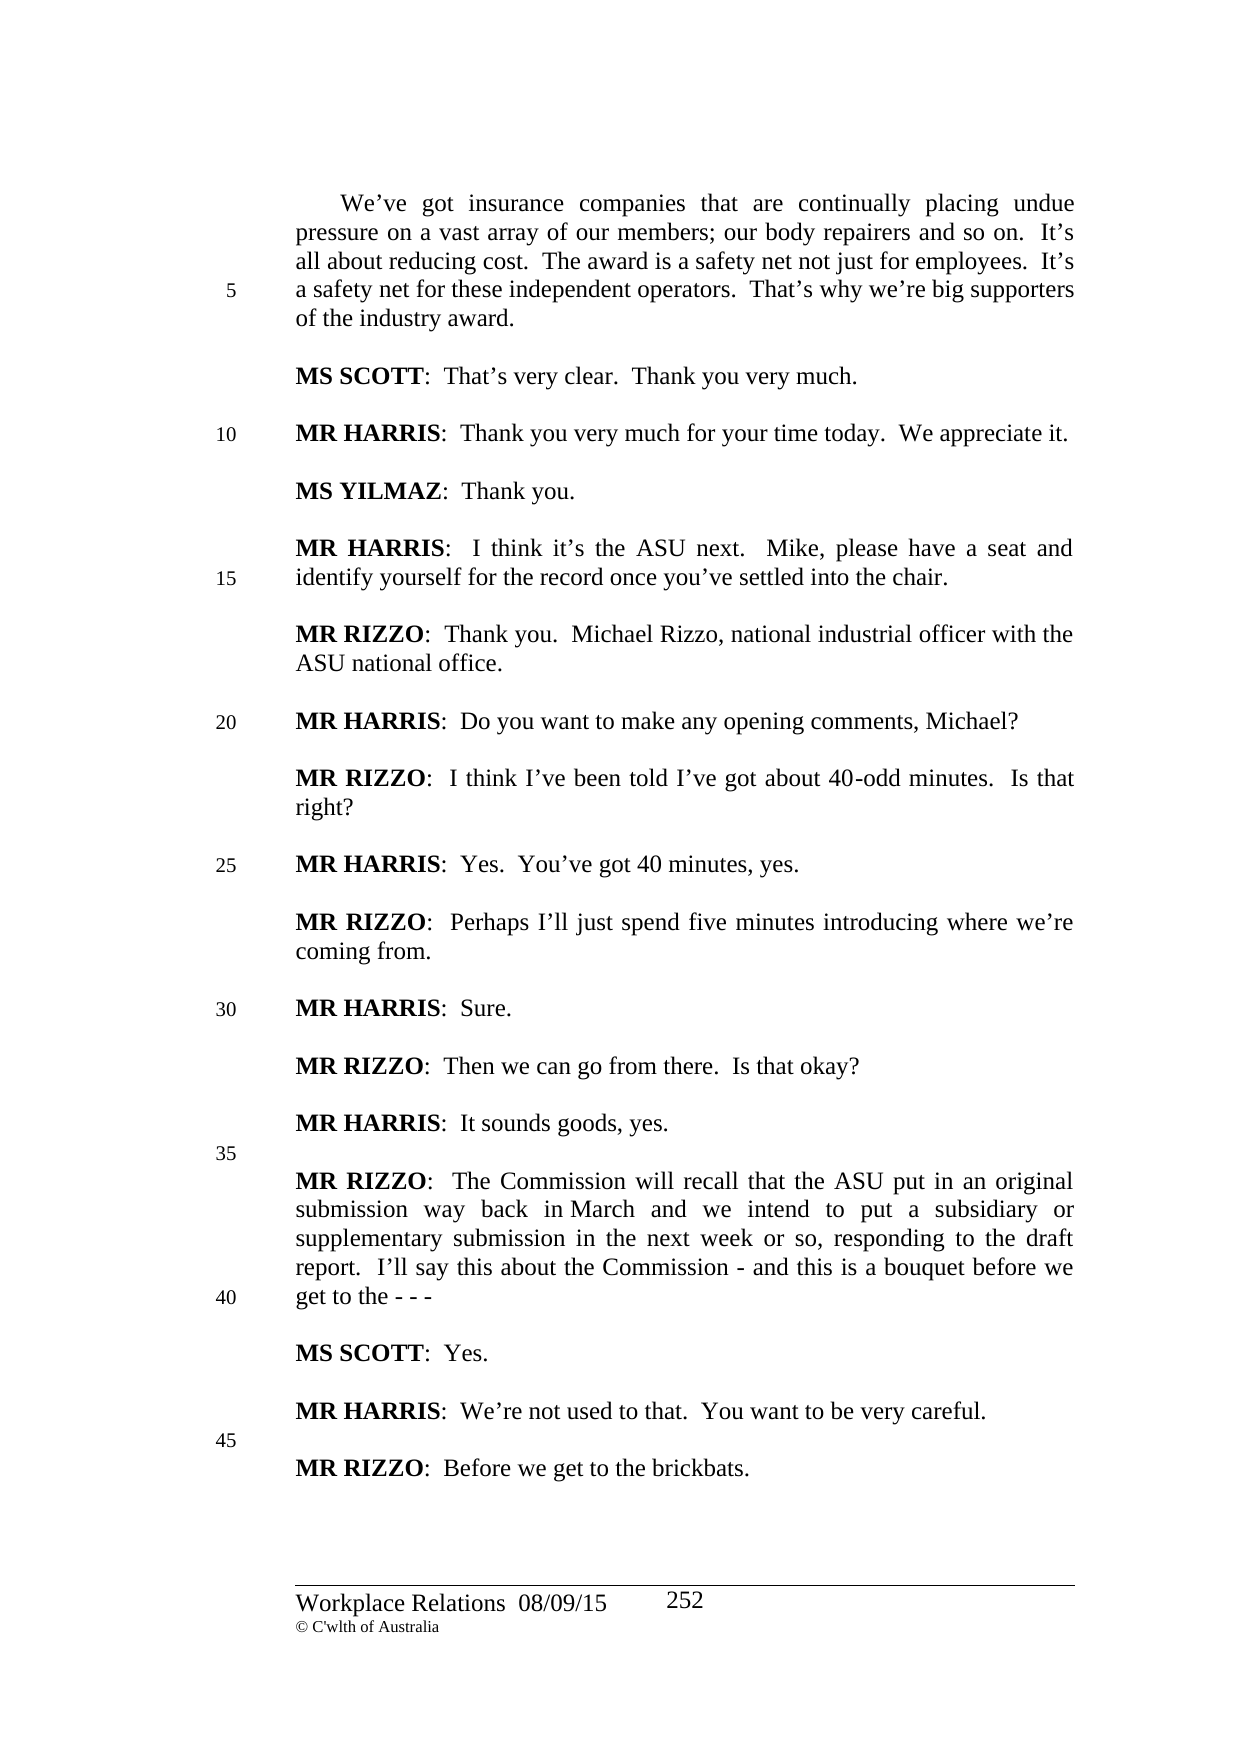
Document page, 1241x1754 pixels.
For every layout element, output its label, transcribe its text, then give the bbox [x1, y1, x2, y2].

text MR HARRIS: Do you want to make any opening comments, Michael? [295, 706, 1075, 734]
text MR HARRIS: It sounds goods, yes. [295, 1108, 1075, 1137]
text MR HARRIS: Thank you very much for your time today. We appreciate it. [295, 418, 1075, 447]
text MR HARRIS: I think it’s the ASU next. Mike, please have a seat and identify yourself for the record once you’ve settled into the chair. [295, 533, 1075, 591]
text We’ve got insurance companies that are continually placing undue pressure on a vast array of our members; our body repairers and so on. It’s all about reducing cost. The award is a safety net not just for employees. It’s a safety net for these independent operators. That’s why we’re big supporters of the industry award. [295, 188, 1075, 332]
text MR RIZZO: The Commission will recall that the ASU put in an original submission way back in March and we intend to put a subsidiary or supplementary submission in the next week or so, responding to the draft report. I’ll say this about the Commission - and this is a bouquet before we get to the - - - [295, 1166, 1075, 1309]
text MR RIZZO: Perhaps I’ll just spend five minutes introducing where we’re coming from. [295, 907, 1075, 964]
text MR RIZZO: Thank you. Michael Rizzo, national industrial officer with the ASU national office. [295, 619, 1075, 677]
text MR HARRIS: Sure. [295, 993, 1075, 1022]
text MR HARRIS: We’re not used to that. You want to be very careful. [295, 1396, 1075, 1424]
text MS YILMAZ: Thank you. [295, 476, 1075, 504]
text MR RIZZO: Before we get to the brickbats. [295, 1453, 1075, 1482]
text MS SCOTT: Yes. [295, 1338, 1075, 1367]
text MS SCOTT: That’s very clear. Thank you very much. [295, 361, 1075, 389]
text MR RIZZO: Then we can go from there. Is that okay? [295, 1051, 1075, 1079]
text MR HARRIS: Yes. You’ve got 40 minutes, yes. [295, 849, 1075, 878]
text MR RIZZO: I think I’ve been told I’ve got about 40-odd minutes. Is that right? [295, 763, 1075, 821]
